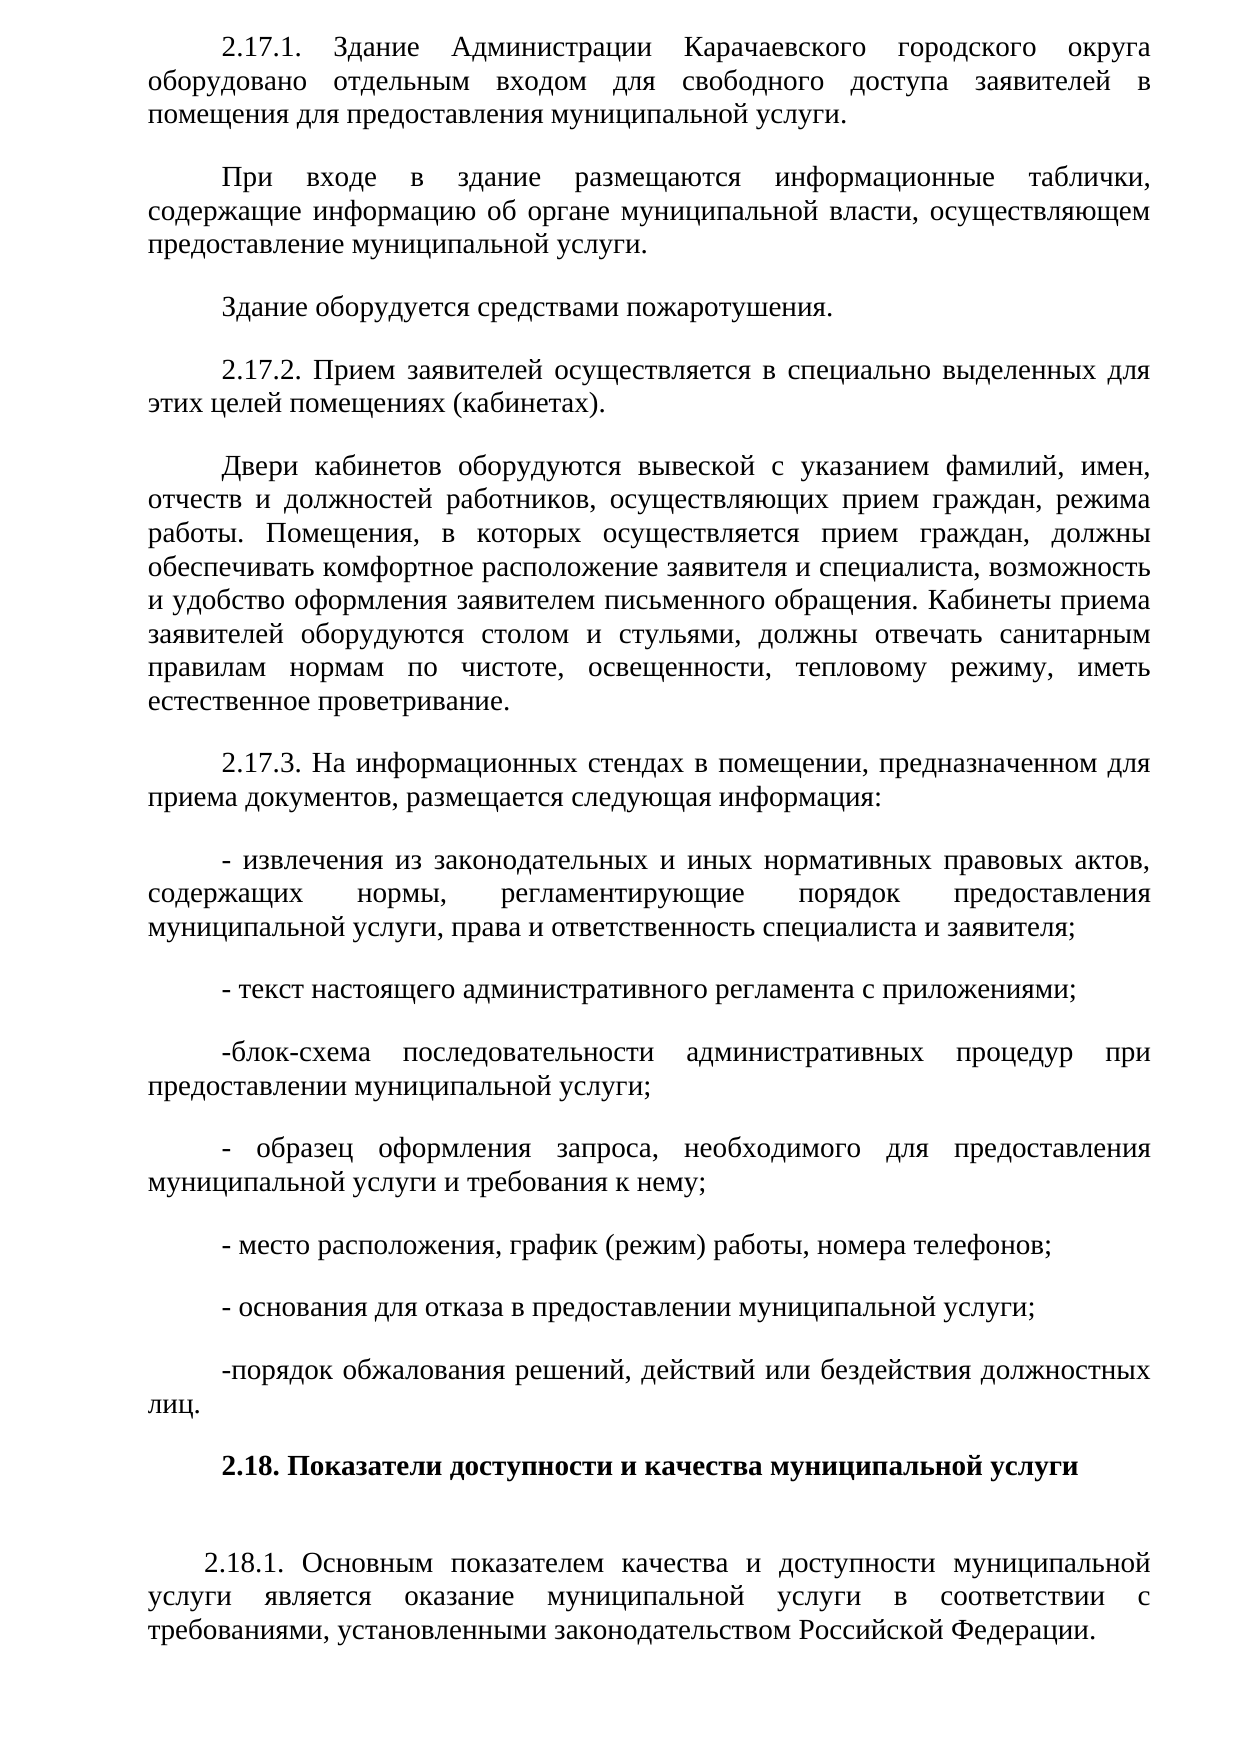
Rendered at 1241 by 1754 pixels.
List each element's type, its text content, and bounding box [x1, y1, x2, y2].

text - текст настоящего административного регламента с приложениями; [148, 972, 1152, 1005]
text 2.18. Показатели доступности и качества муниципальной услуги [148, 1448, 1152, 1482]
text -порядок обжалования решений, действий или бездействия должностных лиц. [148, 1352, 1152, 1419]
text 2.17.1. Здание Администрации Карачаевского городского округа оборудовано отдельным входом для свободного доступа заявителей в помещения для предоставления муниципальной услуги. [148, 29, 1152, 130]
text 2.17.3. На информационных стендах в помещении, предназначенном для приема документов, размещается следующая информация: [148, 746, 1152, 813]
text Двери кабинетов оборудуются вывеской с указанием фамилий, имен, отчеств и должностей работников, осуществляющих прием граждан, режима работы. Помещения, в которых осуществляется прием граждан, должны обеспечивать комфортное расположение заявителя и специалиста, возможность и удобство оформления заявителем письменного обращения. Кабинеты приема заявителей оборудуются столом и стульями, должны отвечать санитарным правилам нормам по чистоте, освещенности, тепловому режиму, иметь естественное проветривание. [148, 448, 1152, 716]
text 2.17.2. Прием заявителей осуществляется в специально выделенных для этих целей помещениях (кабинетах). [148, 352, 1152, 419]
text - место расположения, график (режим) работы, номера телефонов; [148, 1227, 1152, 1260]
text Здание оборудуется средствами пожаротушения. [148, 289, 1152, 323]
text - основания для отказа в предоставлении муниципальной услуги; [148, 1289, 1152, 1323]
text - образец оформления запроса, необходимого для предоставления муниципальной услуги и требования к нему; [148, 1131, 1152, 1198]
text - извлечения из законодательных и иных нормативных правовых актов, содержащих нормы, регламентирующие порядок предоставления муниципальной услуги, права и ответственность специалиста и заявителя; [148, 842, 1152, 942]
text -блок-схема последовательности административных процедур при предоставлении муниципальной услуги; [148, 1034, 1152, 1101]
text При входе в здание размещаются информационные таблички, содержащие информацию об органе муниципальной власти, осуществляющем предоставление муниципальной услуги. [148, 159, 1152, 260]
text 2.18.1. Основным показателем качества и доступности муниципальной услуги является оказание муниципальной услуги в соответствии с требованиями, установленными законодательством Российской Федерации. [148, 1545, 1152, 1645]
